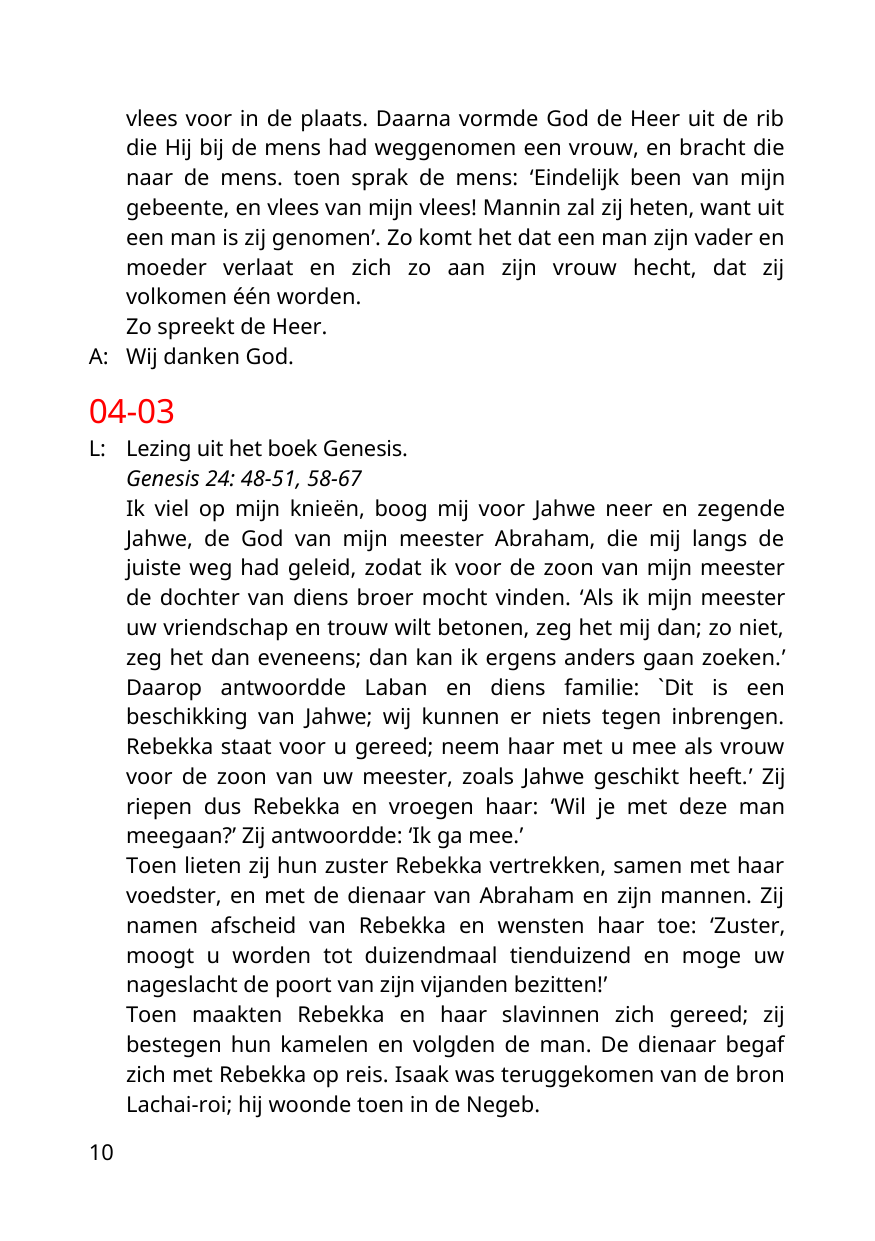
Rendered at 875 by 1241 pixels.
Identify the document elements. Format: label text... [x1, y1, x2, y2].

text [126, 103, 785, 311]
text L: Lezing uit het boek Genesis. [89, 433, 785, 463]
text Ik viel op mijn knieën, boog mij voor Jahwe neer en zegende Jahwe, de God van mijn meester Abraham, die mij langs de juiste weg had geleid, zodat ik voor de zoon van mijn meester de dochter van diens broer mocht vinden. ‘Als ik mijn meester uw vriendschap en trouw wilt betonen, zeg het mij dan; zo niet, zeg het dan eveneens; dan kan ik ergens anders gaan zoeken.’ Daarop antwoordde Laban en diens familie: `Dit is een beschikking van Jahwe; wij kunnen er niets tegen inbrengen. Rebekka staat voor u gereed; neem haar met u mee als vrouw voor de zoon van uw meester, zoals Jahwe geschikt heeft.’ Zij riepen dus Rebekka en vroegen haar: ‘Wil je met deze man meegaan?’ Zij antwoordde: ‘Ik ga mee.’ [126, 493, 785, 850]
text A: Wij danken God. [89, 341, 785, 371]
text Toen maakten Rebekka en haar slavinnen zich gereed; zij bestegen hun kamelen en volgden de man. De dienaar begaf zich met Rebekka op reis. Isaak was teruggekomen van de bron Lachai-roi; hij woonde toen in de Negeb. [126, 999, 785, 1118]
text 04-03 [89, 388, 785, 433]
text Zo spreekt de Heer. [126, 311, 785, 341]
text Toen lieten zij hun zuster Rebekka vertrekken, samen met haar voedster, en met de dienaar van Abraham en zijn mannen. Zij namen afscheid van Rebekka en wensten haar toe: ‘Zuster, moogt u worden tot duizendmaal tienduizend en moge uw nageslacht de poort van zijn vijanden bezitten!’ [126, 850, 785, 999]
text Genesis 24: 48-51, 58-67 [126, 463, 785, 493]
